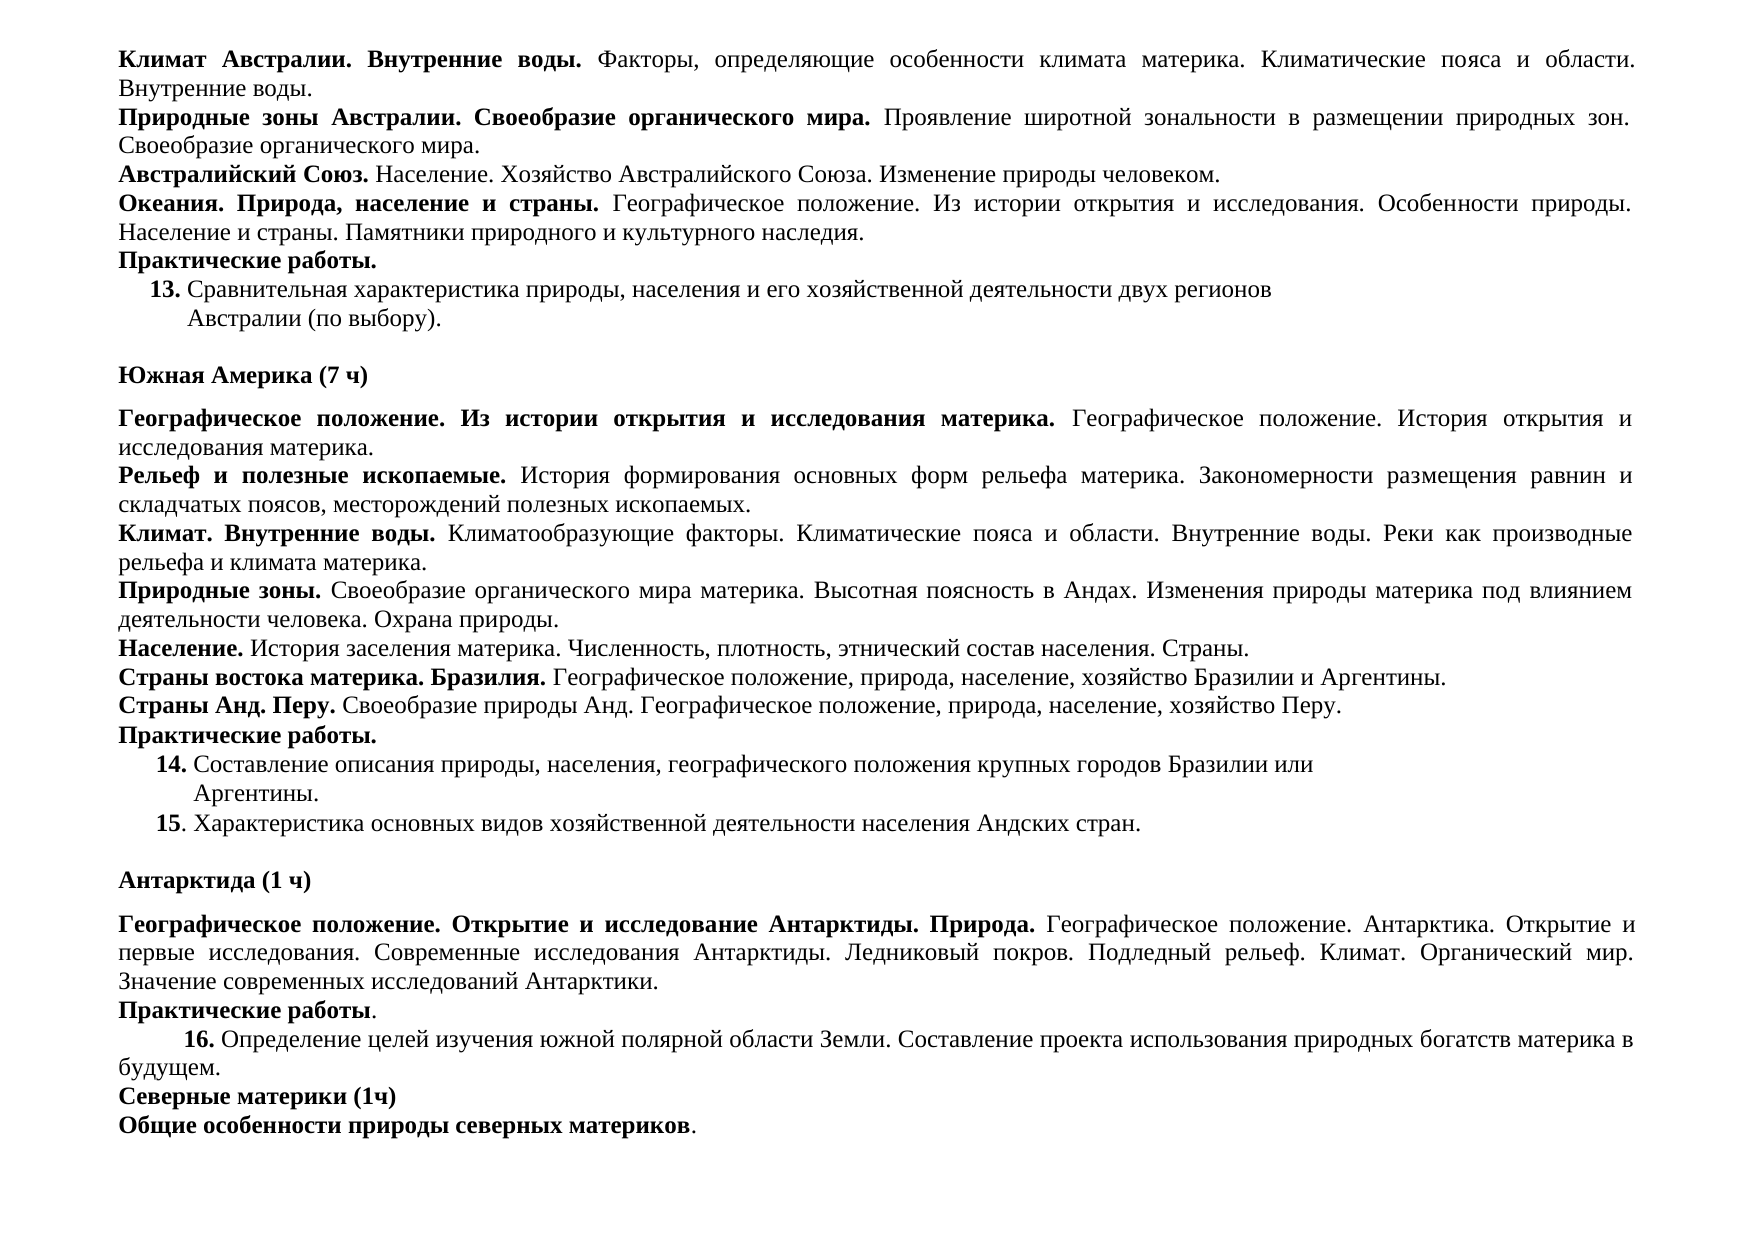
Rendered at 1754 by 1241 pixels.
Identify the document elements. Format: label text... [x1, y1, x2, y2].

text 13. Сравнительная характеристика природы, населения и его хозяйственной деятельности двух регионов [118, 274, 1632, 303]
text Страны востока материка. Бразилия. Географическое положение, природа, население, хозяйство Бразилии и Аргентины. [118, 662, 1634, 691]
text 14. Составление описания природы, населения, географического положения крупных городов Бразилии или [118, 749, 1636, 778]
text Австралии (по выбору). [118, 303, 1632, 332]
text Климат. Внутренние воды. Климатообразующие факторы. Климатические пояса и области. Внутренние воды. Реки как производные рельефа и климата материка. [118, 518, 1634, 576]
text Аргентины. [118, 778, 1636, 807]
text Природные зоны Австралии. Своеобразие органического мира. Проявление широтной зональности в размещении природных зон. Своеобразие органического мира. [118, 102, 1630, 159]
text Южная Америка (7 ч) [118, 360, 1636, 389]
text Практические работы. [118, 246, 1632, 274]
text Природные зоны. Своеобразие органического мира материка. Высотная поясность в Андах. Изменения природы материка под влиянием деятельности человека. Охрана природы. [118, 576, 1634, 633]
text 15. Характеристика основных видов хозяйственной деятельности населения Андских стран. [118, 808, 1636, 836]
text Географическое положение. Из истории открытия и исследования материка. Географическое положение. История открытия и исследования материка. [118, 403, 1632, 461]
text Антарктида (1 ч) [118, 865, 1636, 894]
text Австралийский Союз. Население. Хозяйство Австралийского Союза. Изменение природы человеком. [118, 159, 1629, 188]
text Общие особенности природы северных материков. [118, 1110, 1636, 1139]
text 16. Определение целей изучения южной полярной области Земли. Составление проекта использования природных богатств материка в будущем. [118, 1024, 1636, 1081]
text Географическое положение. Открытие и исследование Антарктиды. Природа. Географическое положение. Антарктика. Открытие и первые исследования. Современные исследования Антарктиды. Ледниковый покров. Подледный рельеф. Климат. Органический мир. Значение современных исследований Антарктики. [118, 909, 1636, 995]
text Население. История заселения материка. Численность, плотность, этнический состав населения. Страны. [118, 633, 1633, 662]
text Рельеф и полезные ископаемые. История формирования основных форм рельефа материка. Закономерности размещения равнин и складчатых поясов, месторождений полезных ископаемых. [118, 461, 1633, 518]
text Климат Австралии. Внутренние воды. Факторы, определяющие особенности климата материка. Климатические пояса и области. Внутренние воды. [118, 44, 1636, 102]
text Страны Анд. Перу. Своеобразие природы Анд. Географическое положение, природа, население, хозяйство Перу. [118, 691, 1635, 719]
text Практические работы. [118, 720, 1636, 749]
text Северные материки (1ч) [118, 1081, 1636, 1110]
text Практические работы. [118, 995, 1636, 1024]
text Океания. Природа, население и страны. Географическое положение. Из истории открытия и исследования. Особенности природы. Население и страны. Памятники природного и культурного наследия. [118, 188, 1631, 246]
